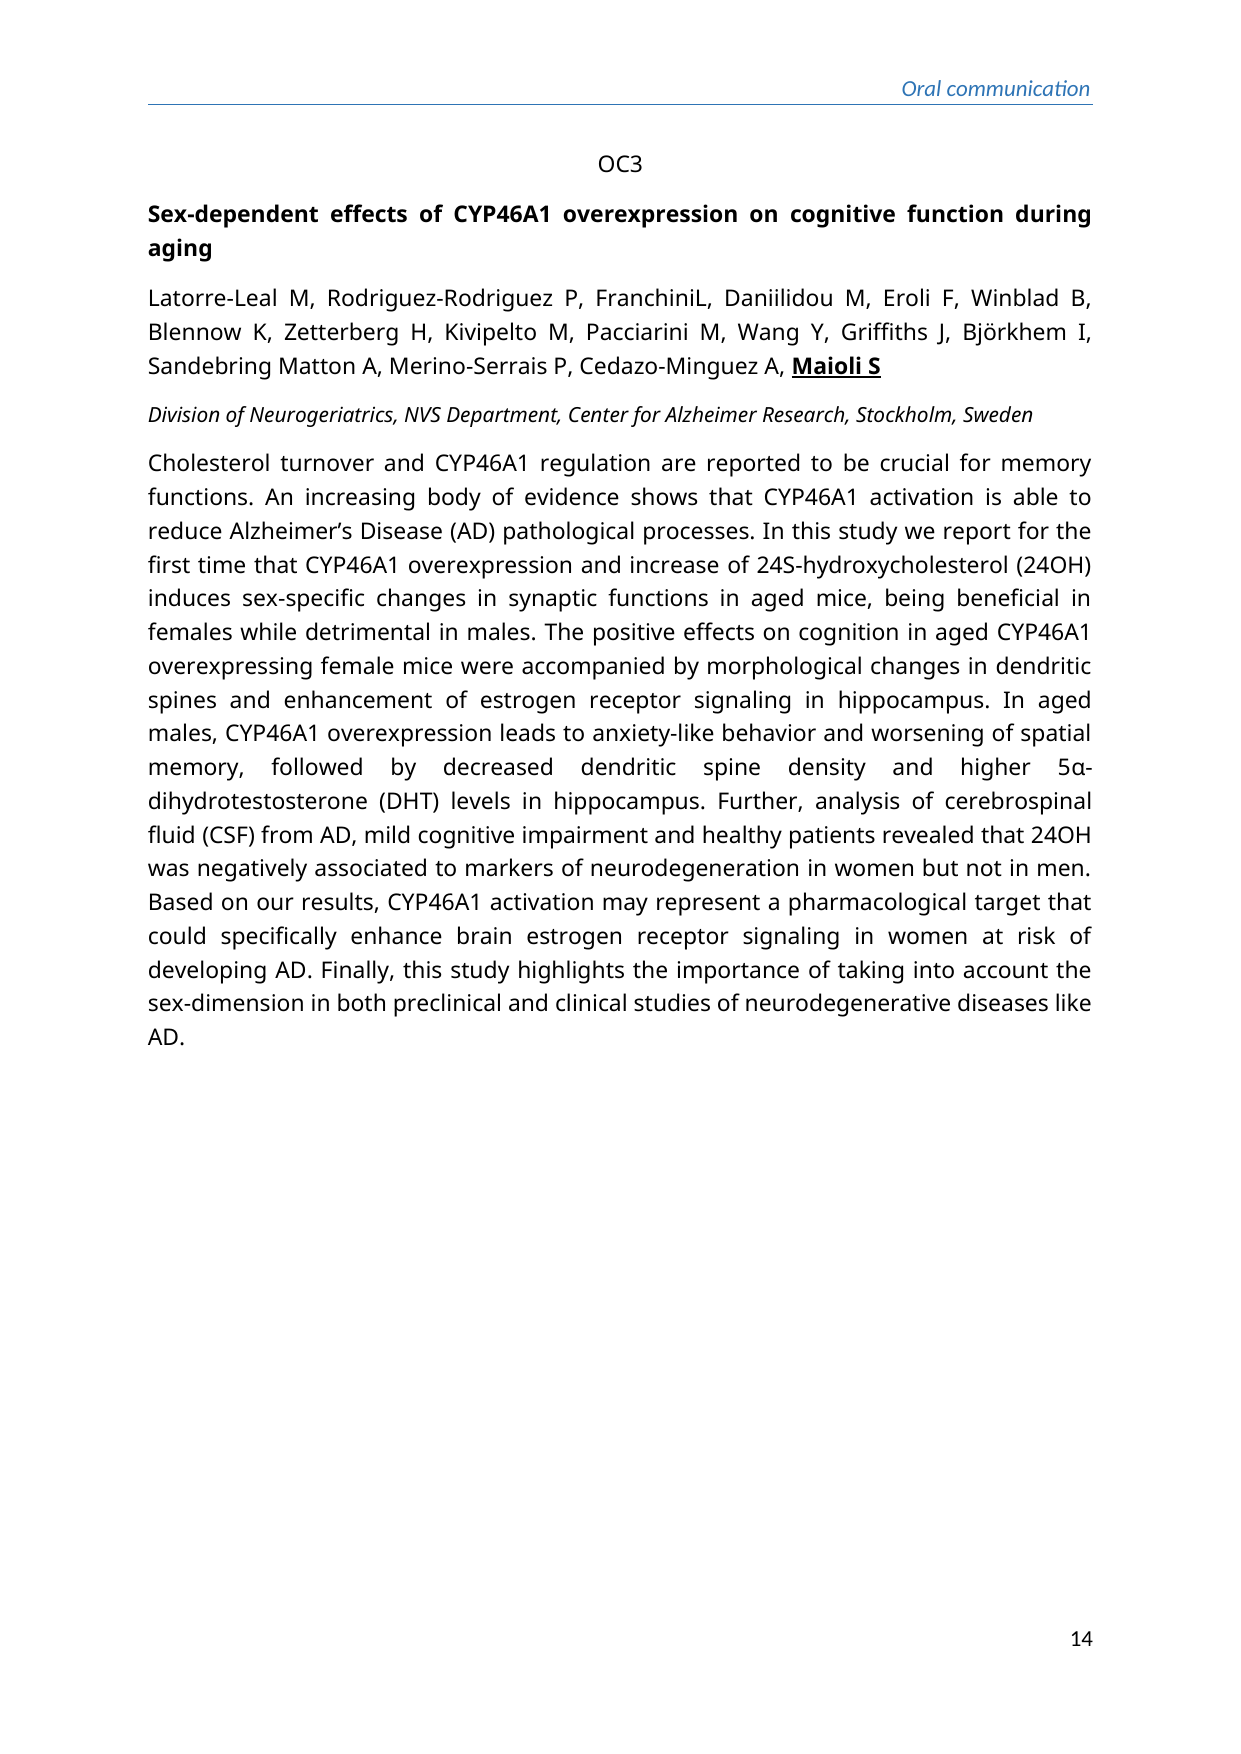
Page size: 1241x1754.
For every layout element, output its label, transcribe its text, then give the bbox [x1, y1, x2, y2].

text OC3 [148, 148, 1093, 179]
text Latorre-Leal M, Rodriguez-Rodriguez P, FranchiniL, Daniilidou M, Eroli F, Winblad B, Blennow K, Zetterberg H, Kivipelto M, Pacciarini M, Wang Y, Griffiths J, Björkhem I, Sandebring Matton A, Merino-Serrais P, Cedazo-Minguez A, Maioli S [148, 282, 1093, 381]
text Division of Neurogeriatrics, NVS Department, Center for Alzheimer Research, Stockholm, Sweden [148, 400, 1093, 428]
text Cholesterol turnover and CYP46A1 regulation are reported to be crucial for memory functions. An increasing body of evidence shows that CYP46A1 activation is able to reduce Alzheimer’s Disease (AD) pathological processes. In this study we report for the first time that CYP46A1 overexpression and increase of 24S-hydroxycholesterol (24OH) induces sex-specific changes in synaptic functions in aged mice, being beneficial in females while detrimental in males. The positive effects on cognition in aged CYP46A1 overexpressing female mice were accompanied by morphological changes in dendritic spines and enhancement of estrogen receptor signaling in hippocampus. In aged males, CYP46A1 overexpression leads to anxiety-like behavior and worsening of spatial memory, followed by decreased dendritic spine density and higher 5α-dihydrotestosterone (DHT) levels in hippocampus. Further, analysis of cerebrospinal fluid (CSF) from AD, mild cognitive impairment and healthy patients revealed that 24OH was negatively associated to markers of neurodegeneration in women but not in men. Based on our results, CYP46A1 activation may represent a pharmacological target that could specifically enhance brain estrogen receptor signaling in women at risk of developing AD. Finally, this study highlights the importance of taking into account the sex-dimension in both preclinical and clinical studies of neurodegenerative diseases like AD. [148, 447, 1093, 1052]
text Sex-dependent effects of CYP46A1 overexpression on cognitive function during aging [148, 198, 1093, 263]
